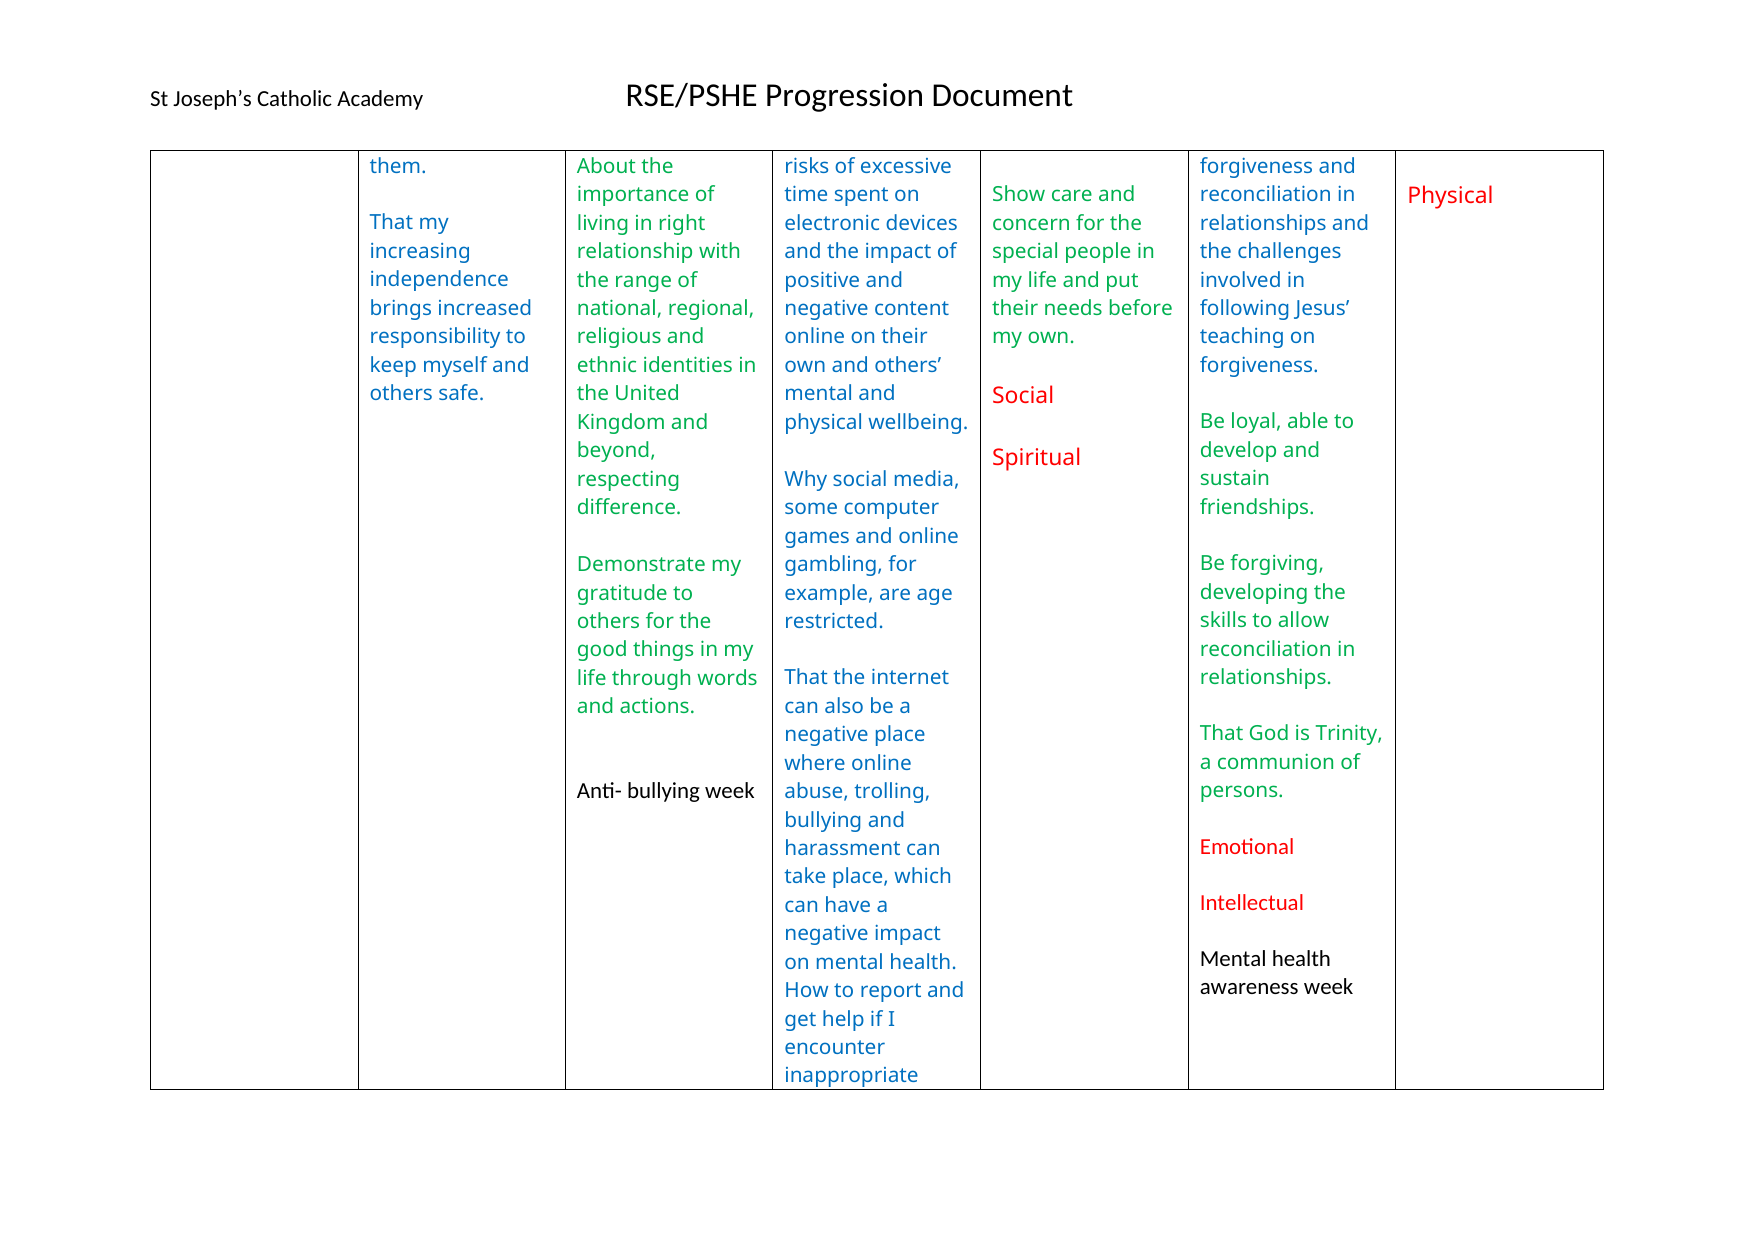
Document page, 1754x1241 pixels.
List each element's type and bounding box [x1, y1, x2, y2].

table_cell [566, 151, 772, 1089]
table_cell [1189, 151, 1395, 1089]
table_cell [773, 151, 980, 1089]
table_cell [359, 151, 565, 1089]
table_cell [1396, 151, 1603, 1089]
table_cell [981, 151, 1188, 1089]
